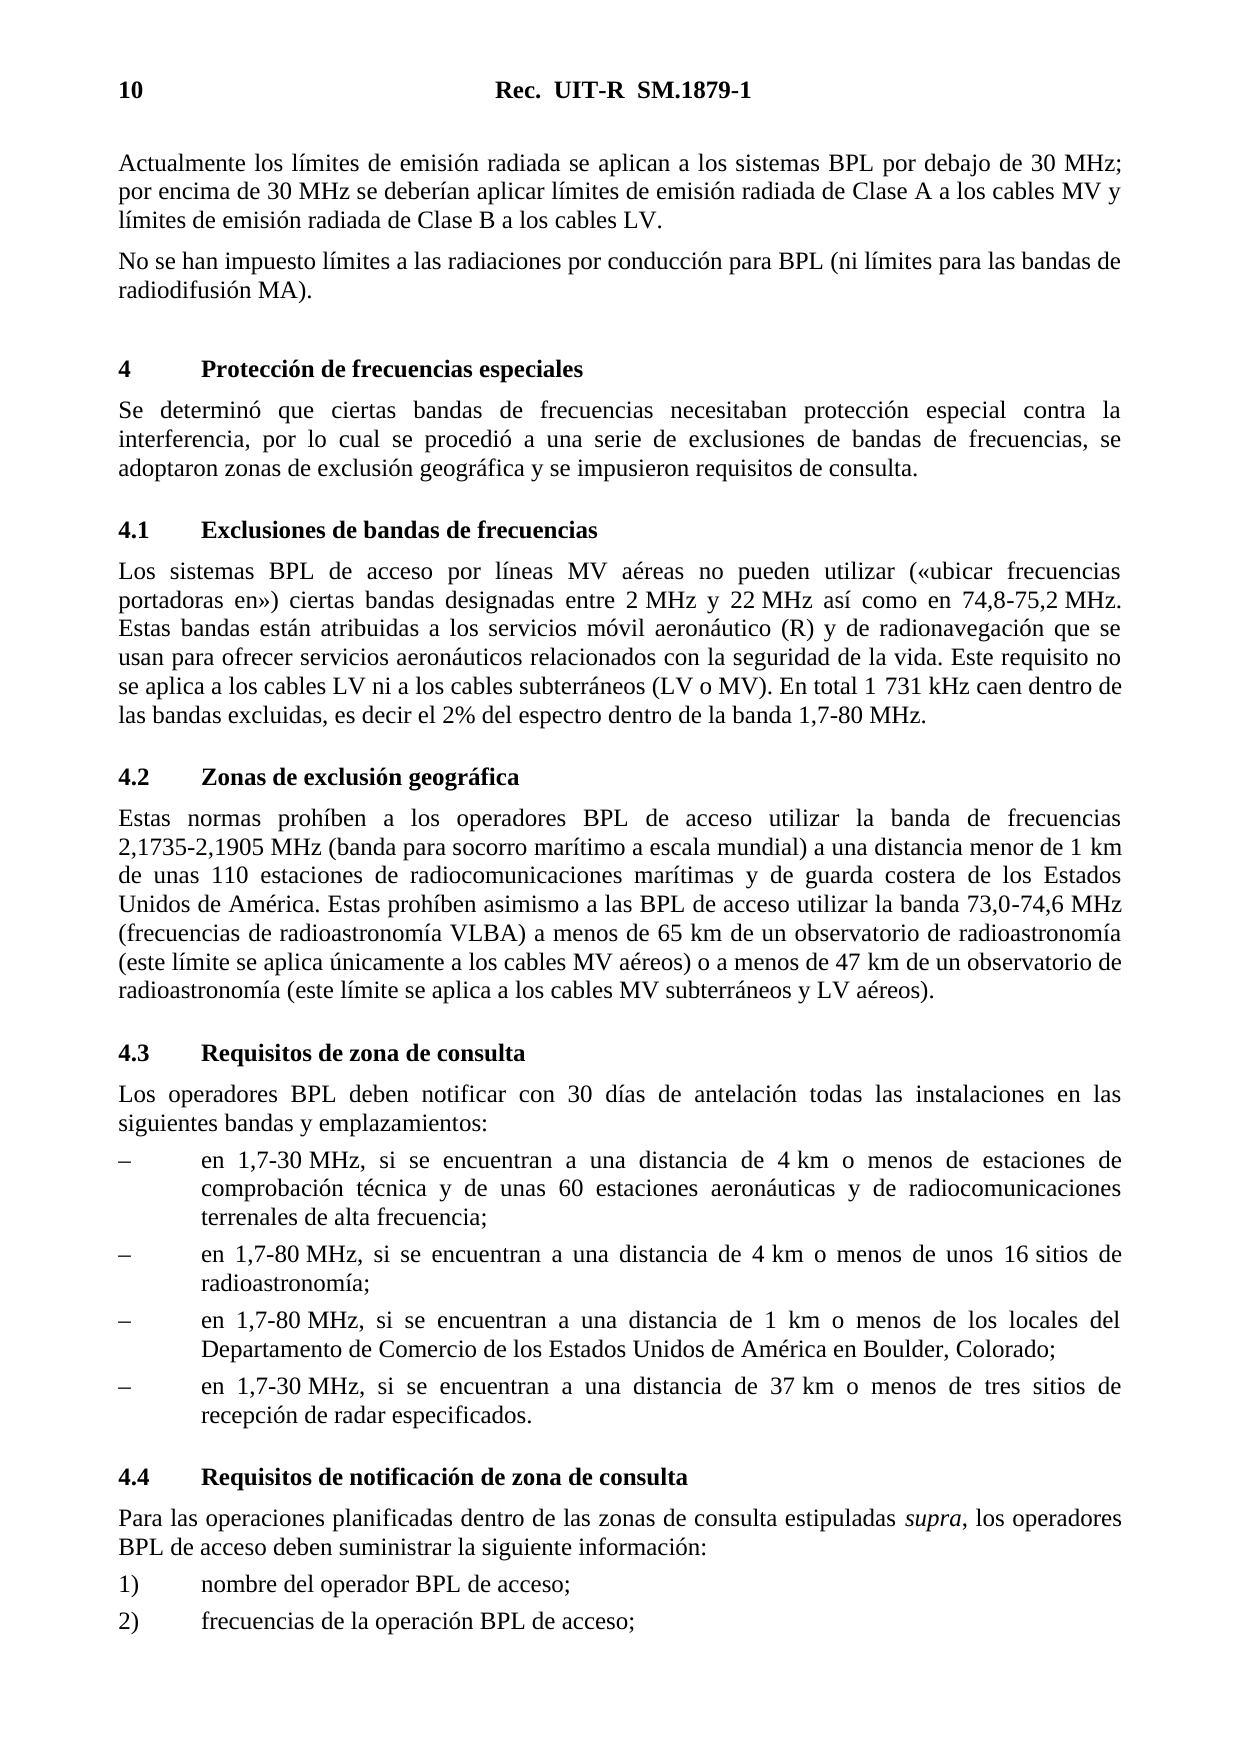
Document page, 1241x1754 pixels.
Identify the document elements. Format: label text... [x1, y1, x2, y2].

text No se han impuesto límites a las radiaciones por conducción para BPL (ni límites para las bandas de radiodifusión MA). [118, 246, 1122, 304]
text 1) nombre del operador BPL de acceso; [118, 1569, 1122, 1598]
text Estas normas prohíben a los operadores BPL de acceso utilizar la banda de frecuencias 2,1735-2,1905 MHz (banda para socorro marítimo a escala mundial) a una distancia menor de 1 km de unas 110 estaciones de radiocomunicaciones marítimas y de guarda costera de los Estados Unidos de América. Estas prohíben asimismo a las BPL de acceso utilizar la banda 73,0-74,6 MHz (frecuencias de radioastronomía VLBA) a menos de 65 km de un observatorio de radioastronomía (este límite se aplica únicamente a los cables MV aéreos) o a menos de 47 km de un observatorio de radioastronomía (este límite se aplica a los cables MV subterráneos y LV aéreos). [118, 803, 1122, 1004]
subtitle 4.4 Requisitos de notificación de zona de consulta [118, 1462, 1122, 1491]
text Actualmente los límites de emisión radiada se aplican a los sistemas BPL por debajo de 30 MHz; por encima de 30 MHz se deberían aplicar límites de emisión radiada de Clase A a los cables MV y límites de emisión radiada de Clase B a los cables LV. [118, 148, 1122, 234]
subtitle 4.3 Requisitos de zona de consulta [118, 1038, 1122, 1066]
text – en 1,7-30 MHz, si se encuentran a una distancia de 37 km o menos de tres sitios de recepción de radar especificados. [118, 1371, 1122, 1428]
text Los sistemas BPL de acceso por líneas MV aéreas no pueden utilizar («ubicar frecuencias portadoras en») ciertas bandas designadas entre 2 MHz y 22 MHz así como en 74,8-75,2 MHz. Estas bandas están atribuidas a los servicios móvil aeronáutico (R) y de radionavegación que se usan para ofrecer servicios aeronáuticos relacionados con la seguridad de la vida. Este requisito no se aplica a los cables LV ni a los cables subterráneos (LV o MV). En total 1 731 kHz caen dentro de las bandas excluidas, es decir el 2% del espectro dentro de la banda 1,7-80 MHz. [118, 556, 1122, 728]
subtitle 4 Protección de frecuencias especiales [118, 354, 1122, 383]
text 2) frecuencias de la operación BPL de acceso; [118, 1606, 1122, 1635]
text – en 1,7-30 MHz, si se encuentran a una distancia de 4 km o menos de estaciones de comprobación técnica y de unas 60 estaciones aeronáuticas y de radiocomunicaciones terrenales de alta frecuencia; [118, 1145, 1122, 1231]
subtitle 4.2 Zonas de exclusión geográfica [118, 762, 1122, 791]
text Para las operaciones planificadas dentro de las zonas de consulta estipuladas supra, los operadores BPL de acceso deben suministrar la siguiente información: [118, 1503, 1122, 1561]
text Se determinó que ciertas bandas de frecuencias necesitaban protección especial contra la interferencia, por lo cual se procedió a una serie de exclusiones de bandas de frecuencias, se adoptaron zonas de exclusión geográfica y se impusieron requisitos de consulta. [118, 395, 1122, 481]
text Los operadores BPL deben notificar con 30 días de antelación todas las instalaciones en las siguientes bandas y emplazamientos: [118, 1079, 1122, 1136]
text – en 1,7-80 MHz, si se encuentran a una distancia de 1 km o menos de los locales del Departamento de Comercio de los Estados Unidos de América en Boulder, Colorado; [118, 1305, 1122, 1363]
text – en 1,7-80 MHz, si se encuentran a una distancia de 4 km o menos de unos 16 sitios de radioastronomía; [118, 1239, 1122, 1297]
subtitle 4.1 Exclusiones de bandas de frecuencias [118, 515, 1122, 543]
